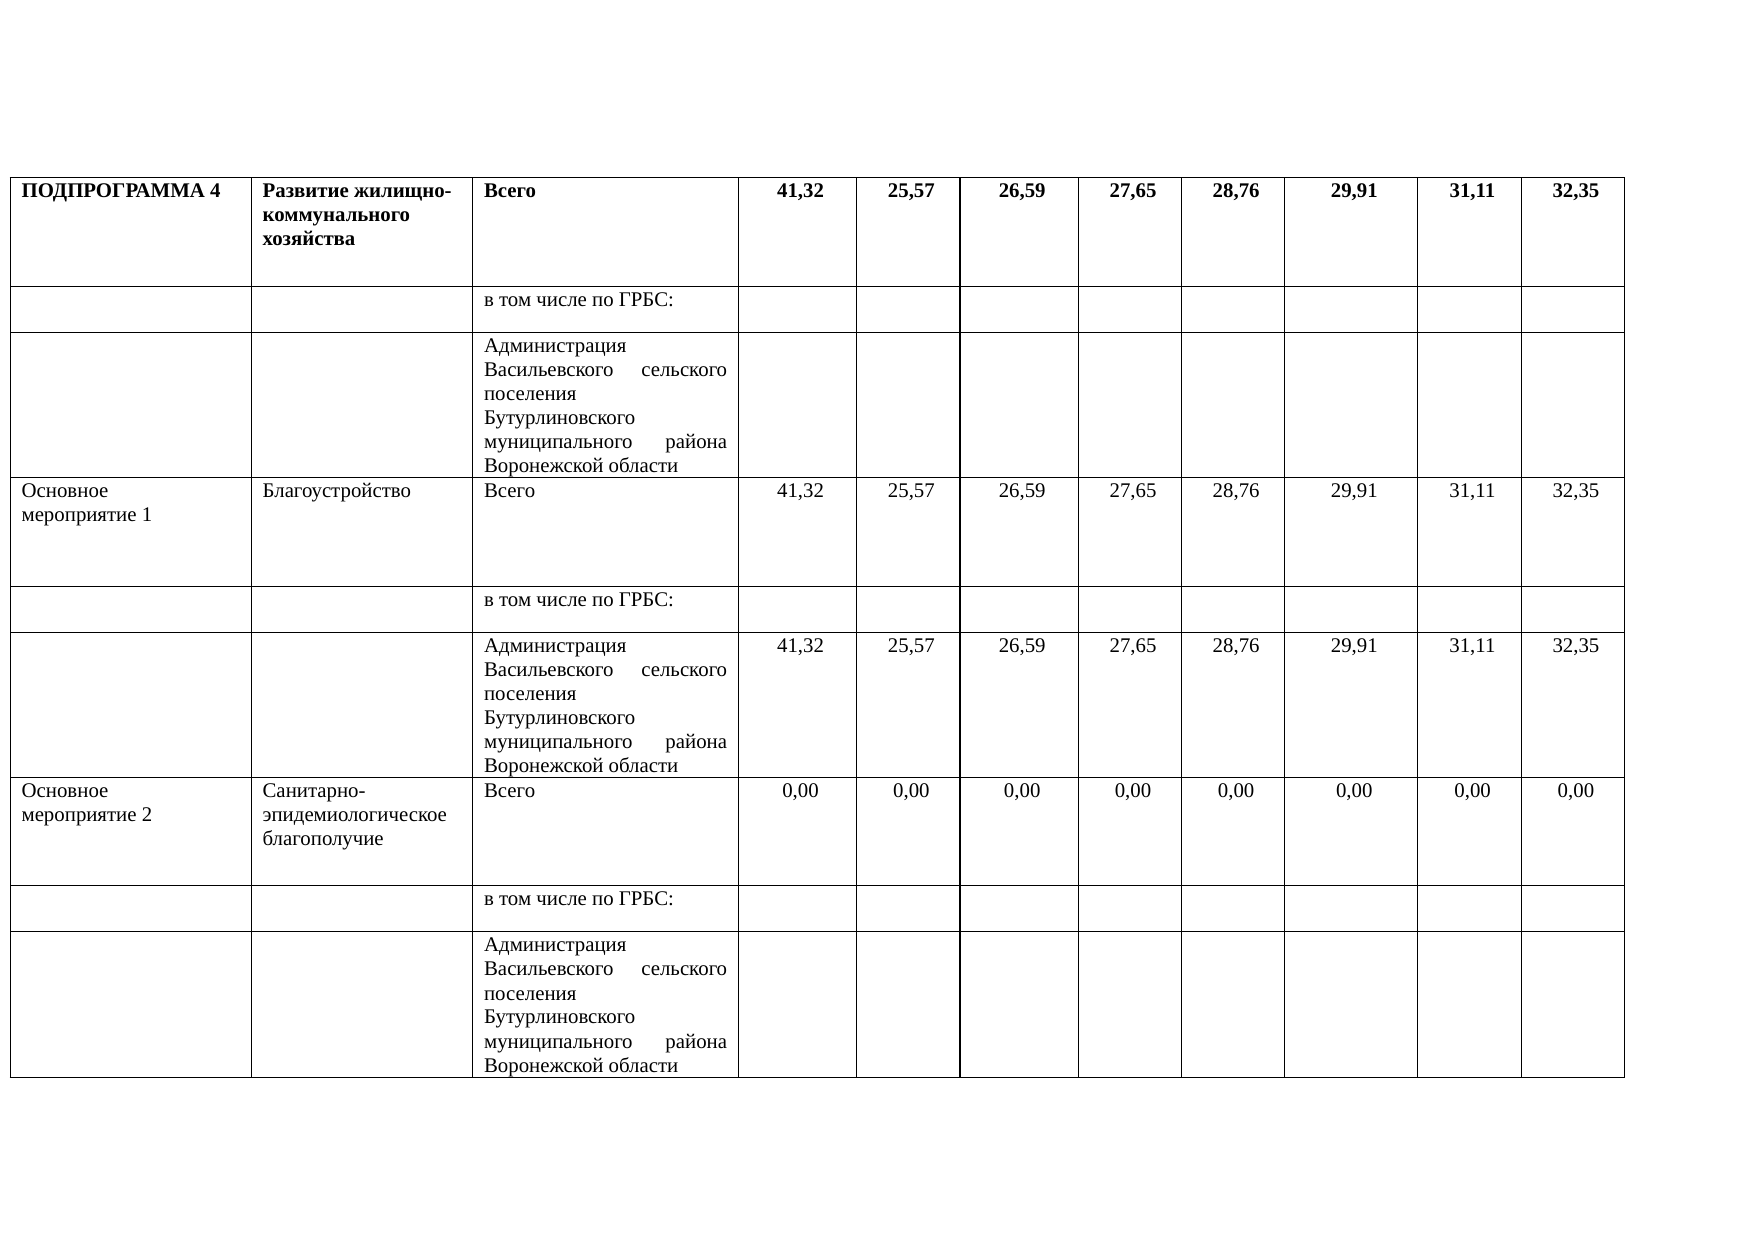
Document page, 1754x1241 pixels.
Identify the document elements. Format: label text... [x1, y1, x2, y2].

table_cell 29,91 [1285, 478, 1417, 586]
table_cell [1418, 287, 1521, 332]
table_cell 0,00 [1285, 778, 1417, 885]
table_cell 32,35 [1522, 178, 1624, 286]
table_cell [473, 932, 738, 1077]
table_cell Администрация Васильевского сельского поселения Бутурлиновского муниципального района Воронежской области [473, 633, 738, 777]
table_cell 0,00 [1079, 778, 1181, 885]
table_cell [1079, 886, 1181, 931]
table_cell [1079, 333, 1181, 477]
table_cell [857, 587, 959, 632]
table_cell 31,11 [1418, 178, 1521, 286]
table_cell [11, 932, 251, 1077]
table_cell [252, 287, 472, 332]
table_cell [252, 886, 472, 931]
table_cell [857, 287, 959, 332]
table_cell [11, 886, 251, 931]
table_cell [961, 333, 1078, 477]
table_cell [1285, 886, 1417, 931]
table_cell [11, 633, 251, 777]
table_cell в том числе по ГРБС: [473, 886, 738, 931]
table_cell [739, 333, 856, 477]
table_cell Всего [473, 778, 738, 885]
table_cell [739, 886, 856, 931]
table_cell 29,91 [1285, 633, 1417, 777]
table_cell [1182, 886, 1284, 931]
table_cell 41,32 [739, 178, 856, 286]
table_cell в том числе по ГРБС: [473, 587, 738, 632]
table_cell 32,35 [1522, 478, 1624, 586]
table_cell 26,59 [961, 178, 1078, 286]
table_cell 0,00 [857, 778, 959, 885]
table_cell Благоустройство [252, 478, 472, 586]
table_cell 28,76 [1182, 478, 1284, 586]
table_cell 28,76 [1182, 633, 1284, 777]
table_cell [473, 333, 738, 477]
table_cell 26,59 [961, 478, 1078, 586]
table_cell [857, 932, 959, 1077]
table_cell Санитарно-эпидемиологическое благополучие [252, 778, 472, 885]
table_cell [1418, 587, 1521, 632]
table_cell 32,35 [1522, 633, 1624, 777]
table_cell Всего [473, 478, 738, 586]
table_cell [252, 932, 472, 1077]
table_cell 0,00 [739, 778, 856, 885]
table_cell [739, 932, 856, 1077]
table_cell [252, 333, 472, 477]
table_cell [739, 287, 856, 332]
table_cell 27,65 [1079, 178, 1181, 286]
table_cell 41,32 [739, 633, 856, 777]
table_cell [252, 587, 472, 632]
table_cell [1418, 886, 1521, 931]
table_cell [961, 587, 1078, 632]
table_cell Развитие жилищно-коммунального хозяйства [252, 178, 472, 286]
table_cell [1079, 932, 1181, 1077]
table_cell [1522, 333, 1624, 477]
table_cell 31,11 [1418, 478, 1521, 586]
table_cell [1522, 886, 1624, 931]
table_cell 25,57 [857, 633, 959, 777]
table_cell [1182, 932, 1284, 1077]
table_cell [739, 587, 856, 632]
table_cell ПОДПРОГРАММА 4 [11, 178, 251, 286]
table_cell [11, 587, 251, 632]
table_cell [1079, 587, 1181, 632]
table_cell Основное мероприятие 1 [11, 478, 251, 586]
table_cell [11, 287, 251, 332]
table_cell [857, 886, 959, 931]
table_cell 27,65 [1079, 633, 1181, 777]
table_cell [1182, 287, 1284, 332]
table_cell 0,00 [1522, 778, 1624, 885]
table_cell [1418, 333, 1521, 477]
table_cell [252, 633, 472, 777]
table_cell [11, 333, 251, 477]
table_cell 0,00 [1418, 778, 1521, 885]
table_cell [1285, 587, 1417, 632]
table_cell 27,65 [1079, 478, 1181, 586]
table_cell 28,76 [1182, 178, 1284, 286]
table_cell [961, 886, 1078, 931]
table_cell 25,57 [857, 178, 959, 286]
table_cell [1079, 287, 1181, 332]
table_cell [1522, 287, 1624, 332]
table_cell Основное мероприятие 2 [11, 778, 251, 885]
table_cell 26,59 [961, 633, 1078, 777]
table_cell [961, 932, 1078, 1077]
table_cell 29,91 [1285, 178, 1417, 286]
table_cell [857, 333, 959, 477]
table_cell 0,00 [1182, 778, 1284, 885]
table_cell [961, 287, 1078, 332]
table_cell [1285, 932, 1417, 1077]
table_cell 41,32 [739, 478, 856, 586]
table_cell [1418, 932, 1521, 1077]
table_cell 25,57 [857, 478, 959, 586]
table_cell [1522, 587, 1624, 632]
table_cell [1182, 587, 1284, 632]
table_cell [1182, 333, 1284, 477]
table_cell Всего [473, 178, 738, 286]
table_cell [1285, 287, 1417, 332]
table_cell 0,00 [961, 778, 1078, 885]
table_cell [1522, 932, 1624, 1077]
table_cell [1285, 333, 1417, 477]
table_cell в том числе по ГРБС: [473, 287, 738, 332]
table_cell 31,11 [1418, 633, 1521, 777]
